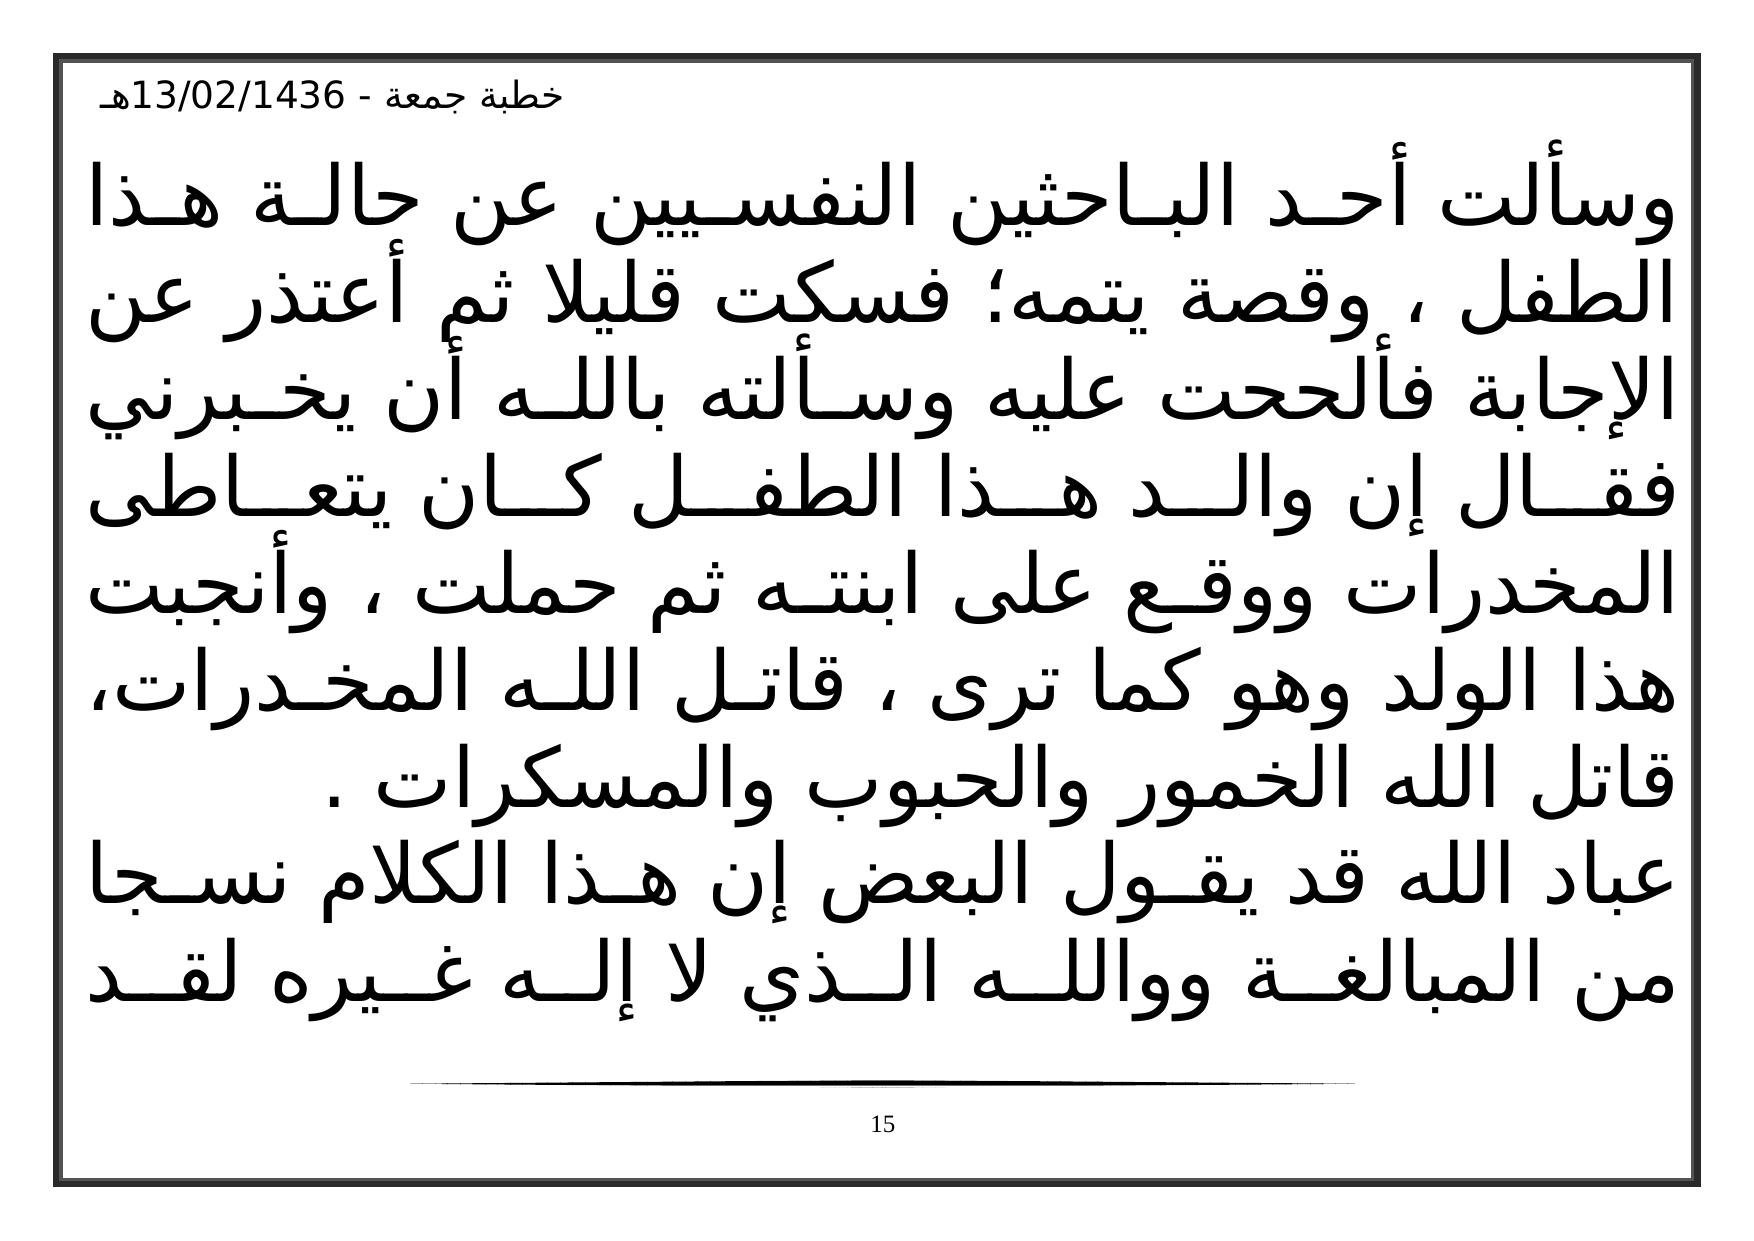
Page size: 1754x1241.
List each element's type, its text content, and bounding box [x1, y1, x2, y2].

picture [410, 1080, 1355, 1088]
